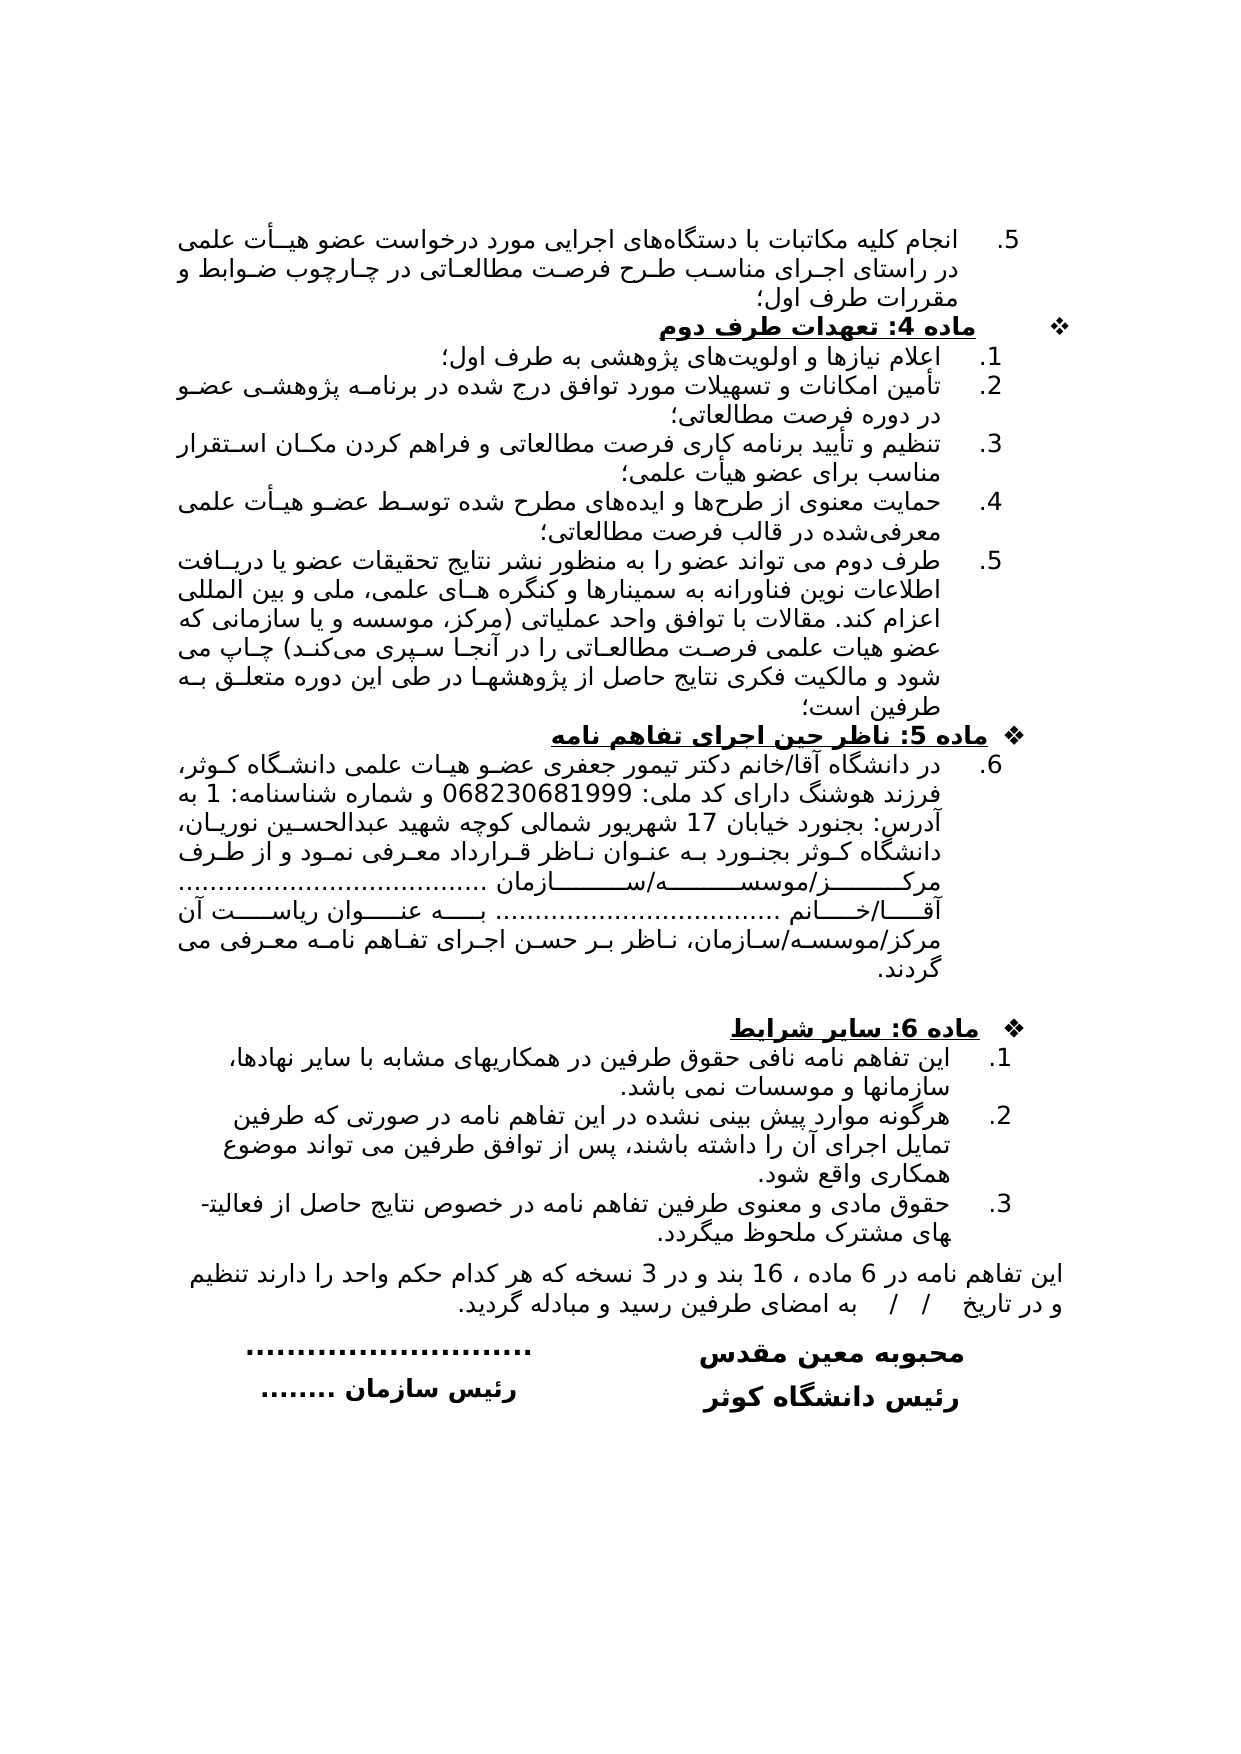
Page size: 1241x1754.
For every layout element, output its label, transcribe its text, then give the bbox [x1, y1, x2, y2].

list ماده 6: سایر شرایط [177, 1014, 1026, 1043]
table_header ............................ رئیس سازمان ........ [177, 1331, 600, 1463]
list اعلام نیازها و اولویت‌های پژوهشی به طرف اول؛ [177, 342, 979, 371]
list تأمین امکانات و تسهیلات مورد توافق درج شده در برنامه پژوهشی عضو در دوره فرصت مطالعاتی؛ [177, 371, 979, 429]
list ماده 4: تعهدات طرف دوم [177, 312, 1048, 342]
list تنظیم و تأیید برنامه کاری فرصت مطالعاتی و فراهم کردن مکان استقرار مناسب برای عضو هیأت علمی؛ [177, 429, 979, 487]
list ماده 5: ناظر حین اجرای تفاهم نامه [177, 721, 1026, 750]
table_header محبوبه معین مقدس رئیس دانشگاه کوثر [600, 1331, 1063, 1463]
list در دانشگاه آقا/خانم دکتر تیمور جعفری عضو هیات علمی دانشگاه کوثر، فرزند هوشنگ دارای کد ملی: 068230681999 و شماره شناسنامه: 1 به آدرس: بجنورد خیابان 17 شهریور شمالی کوچه شهید عبدالحسین نوریان، دانشگاه کوثر بجنورد به عنوان ناظر قرارداد معرفی نمود و از طرف مرکز/موسسه/سازمان ....................................... آقا/خانم .................................... به عنوان ریاست آن مرکز/موسسه/سازمان، ناظر بر حسن اجرای تفاهم نامه معرفی می گردند. [177, 750, 979, 983]
text این تفاهم نامه در 6 ماده ، 16 بند و در 3 نسخه که هر کدام حکم واحد را دارند تنظیم و در تاریخ / / به امضای طرفین رسید و مبادله گردید. [177, 1260, 1063, 1318]
list طرف دوم می تواند عضو را به منظور نشر نتایج تحقیقات عضو یا دریافت اطلاعات نوین فناورانه به سمینارها و کنگره های علمی، ملی و بین المللی اعزام کند. مقالات با توافق واحد عملیاتی (مرکز، موسسه و یا سازمانی که عضو هیات علمی فرصت مطالعاتی را در آنجا سپری می‌کند) چاپ می شود و مالکیت فکری نتایج حاصل از پژوهشها در طی این دوره متعلق به طرفین است؛ [177, 546, 979, 721]
list انجام کلیه مکاتبات با دستگاه‌های اجرایی مورد درخواست عضو هیأت علمی در راستای اجرای مناسب طرح فرصت مطالعاتی در چارچوب ضوابط و مقررات طرف اول؛ [177, 225, 996, 312]
list این تفاهم نامه نافی حقوق طرفین در همکاریهای مشابه با سایر نهادها، سازمانها و موسسات نمی باشد. [177, 1043, 988, 1101]
list حمایت معنوی از طرح‌ها و ایده‌های مطرح شده توسط عضو هیأت علمی معرفی‌شده در قالب فرصت مطالعاتی؛ [177, 487, 979, 546]
list هرگونه موارد پیش بینی نشده در این تفاهم نامه در صورتی که طرفین تمایل اجرای آن را داشته باشند، پس از توافق طرفین می تواند موضوع همکاری واقع شود. [177, 1101, 988, 1189]
list حقوق مادی و معنوی طرفین تفاهم نامه در خصوص نتایج حاصل از فعالیتهای مشترک ملحوظ میگردد. [177, 1189, 988, 1247]
